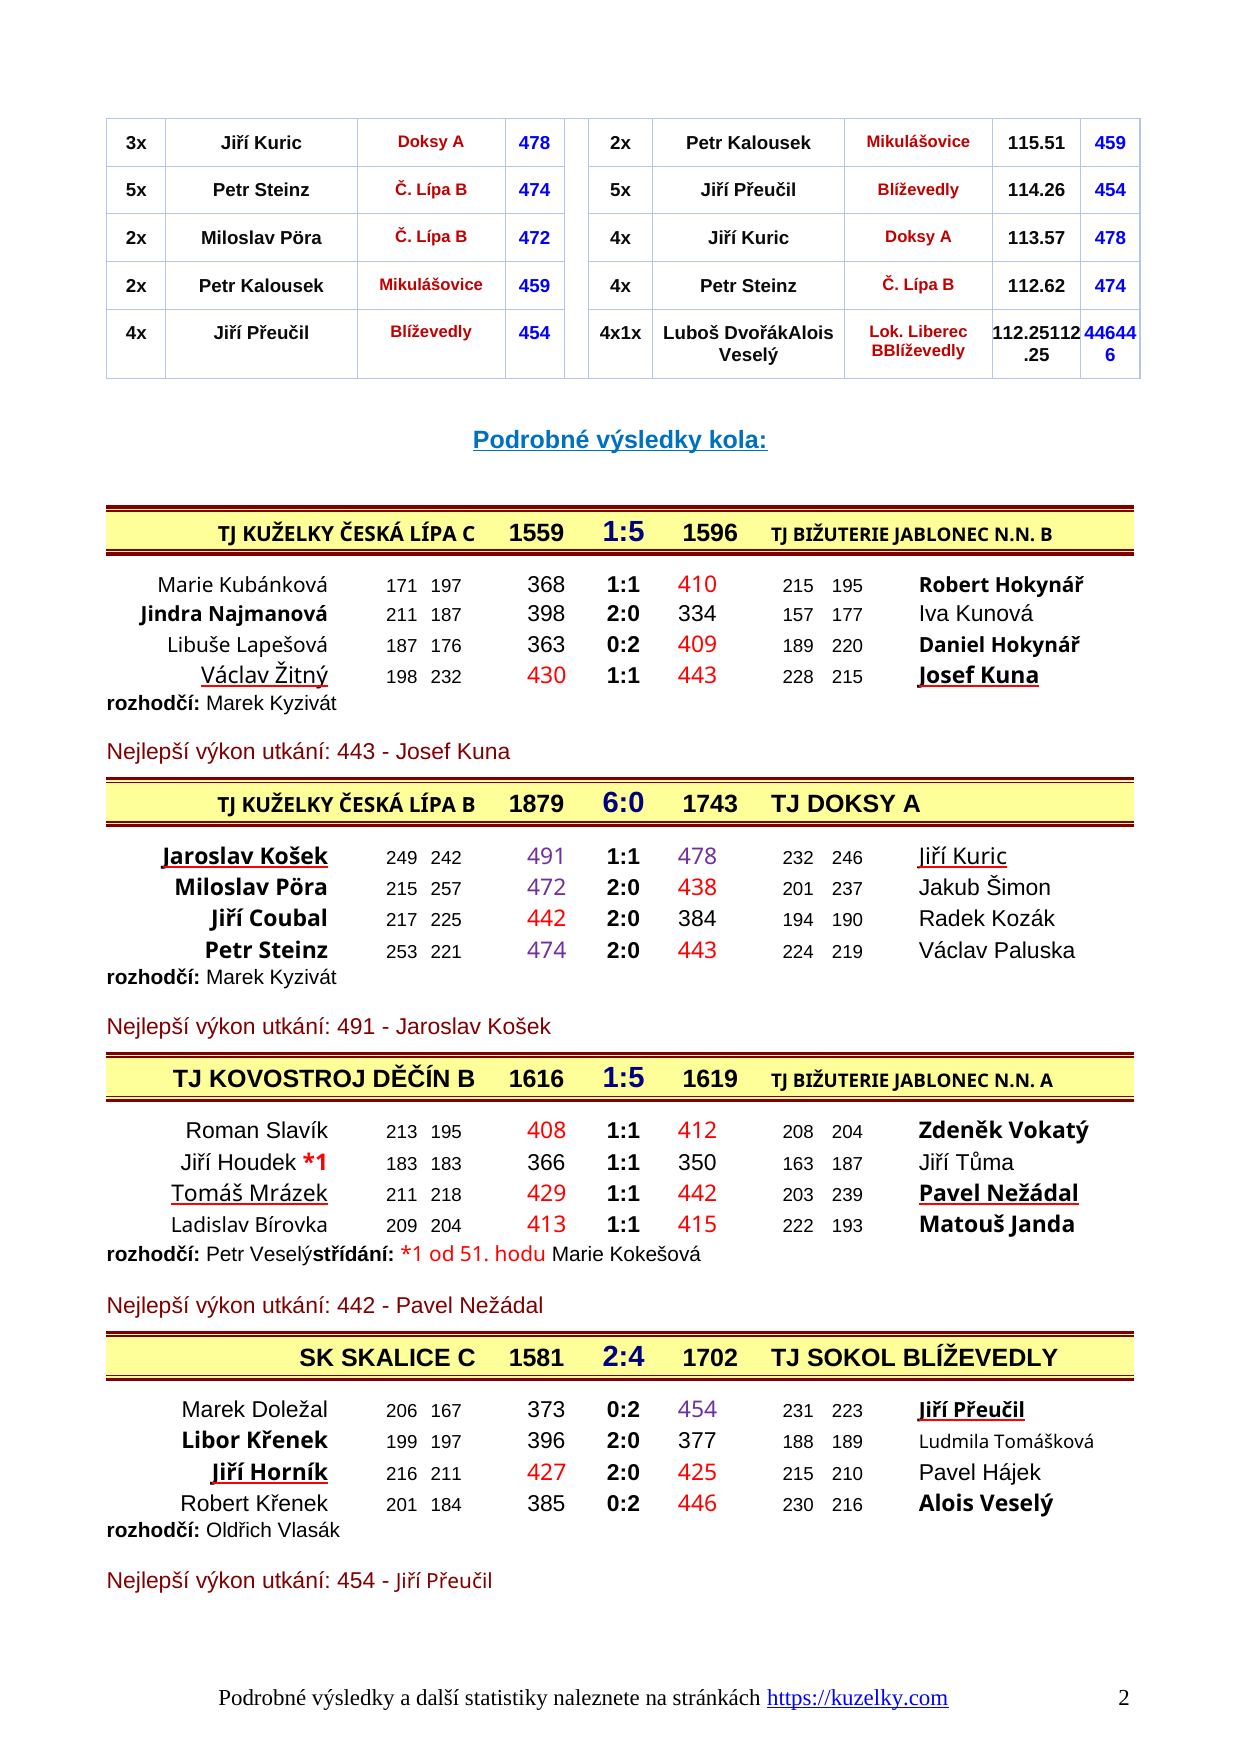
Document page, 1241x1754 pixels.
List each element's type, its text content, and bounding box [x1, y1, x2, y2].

table_cell Č. Lípa B [358, 214, 505, 261]
table_cell 115.51 [993, 119, 1080, 166]
text Nejlepší výkon utkání: 443 - Josef Kuna [106, 738, 1134, 764]
table_cell Mikulášovice [845, 119, 992, 166]
table_cell 113.57 [993, 214, 1080, 261]
table_cell 4x [589, 214, 652, 261]
table_cell Č. Lípa B [845, 262, 992, 308]
table_cell 112.25 [993, 310, 1080, 378]
table_cell 472 [506, 214, 564, 261]
text Jaroslav Košek 249 242 491 1:1 478 232 246 Jiří Kuric [106, 840, 1134, 871]
text Nejlepší výkon utkání: 454 - Jiří Přeučil [106, 1566, 1134, 1594]
text Jindra Najmanová 211 187 398 2:0 334 157 177 Iva Kunová [106, 599, 1134, 628]
table_cell Blíževedly [845, 167, 992, 213]
text Libuše Lapešová 187 176 363 0:2 409 189 220 Daniel Hokynář [106, 628, 1134, 659]
table_cell 4x [589, 310, 652, 378]
table_cell 474 [506, 167, 564, 213]
table_cell Petr Kalousek [166, 262, 357, 308]
text Podrobné výsledky kola: [94, 425, 1145, 454]
table_cell Jiří Kuric [653, 214, 844, 261]
table_cell Blíževedly [358, 310, 505, 378]
table_cell 454 [506, 310, 564, 378]
text Jiří Horník 216 211 427 2:0 425 215 210 Pavel Hájek [106, 1456, 1134, 1487]
text Libor Křenek 199 197 396 2:0 377 188 189 Ludmila Tomášková [106, 1424, 1134, 1456]
table_cell 4x [107, 310, 165, 378]
table_cell 478 [506, 119, 564, 166]
table_cell 3x [107, 119, 165, 166]
table_cell 478 [1081, 214, 1139, 261]
text Václav Žitný 198 232 430 1:1 443 228 215 Josef Kuna [106, 659, 1134, 690]
table_cell 5x [107, 167, 165, 213]
text Miloslav Pöra 215 257 472 2:0 438 201 237 Jakub Šimon [106, 871, 1134, 902]
text TJ Kuželky Česká Lípa B 1879 6:0 1743 TJ Doksy A [106, 783, 1134, 821]
table_cell Mikulášovice [358, 262, 505, 308]
table_cell Luboš Dvořák [653, 310, 844, 378]
table_cell Doksy A [358, 119, 505, 166]
text Jiří Coubal 217 225 442 2:0 384 194 190 Radek Kozák [106, 902, 1134, 933]
table_cell Petr Kalousek [653, 119, 844, 166]
table_cell 114.26 [993, 167, 1080, 213]
table_cell Jiří Přeučil [653, 167, 844, 213]
table_cell Jiří Kuric [166, 119, 357, 166]
table_cell Lok. Liberec B [845, 310, 992, 378]
text Marek Doležal 206 167 373 0:2 454 231 223 Jiří Přeučil [106, 1393, 1134, 1424]
table_cell Doksy A [845, 214, 992, 261]
table_cell Jiří Přeučil [166, 310, 357, 378]
table_cell Miloslav Pöra [166, 214, 357, 261]
table_cell 2x [107, 214, 165, 261]
table_cell 459 [1081, 119, 1139, 166]
text rozhodčí: Petr Veselýstřídání: *1 od 51. hodu Marie Kokešová [106, 1239, 1134, 1268]
table_cell 112.62 [993, 262, 1080, 308]
text Nejlepší výkon utkání: 442 - Pavel Nežádal [106, 1292, 1134, 1318]
text rozhodčí: Marek Kyzivát [106, 965, 1134, 989]
table_cell 2x [589, 119, 652, 166]
table_cell 474 [1081, 262, 1139, 308]
text Ladislav Bírovka 209 204 413 1:1 415 222 193 Matouš Janda [106, 1208, 1134, 1239]
text rozhodčí: Marek Kyzivát [106, 690, 1134, 714]
table_cell Petr Steinz [166, 167, 357, 213]
text Nejlepší výkon utkání: 491 - Jaroslav Košek [106, 1013, 1134, 1039]
text Roman Slavík 213 195 408 1:1 412 208 204 Zdeněk Vokatý [106, 1114, 1134, 1146]
table_cell 4x [589, 262, 652, 308]
text Jiří Houdek *1 183 183 366 1:1 350 163 187 Jiří Tůma [106, 1146, 1134, 1177]
text rozhodčí: Oldřich Vlasák [106, 1518, 1134, 1542]
table_cell 2x [107, 262, 165, 308]
table_cell 454 [1081, 167, 1139, 213]
text Robert Křenek 201 184 385 0:2 446 230 216 Alois Veselý [106, 1487, 1134, 1518]
text SK Skalice C 1581 2:4 1702 TJ Sokol Blíževedly [106, 1337, 1134, 1375]
text TJ Kovostroj Děčín B 1616 1:5 1619 TJ Bižuterie Jablonec n.N. A [106, 1058, 1134, 1096]
text TJ Kuželky Česká Lípa C 1559 1:5 1596 TJ Bižuterie Jablonec n.N. B [106, 512, 1134, 549]
text Petr Steinz 253 221 474 2:0 443 224 219 Václav Paluska [106, 933, 1134, 965]
table_cell Petr Steinz [653, 262, 844, 308]
table_cell 459 [506, 262, 564, 308]
text Marie Kubánková 171 197 368 1:1 410 215 195 Robert Hokynář [106, 568, 1134, 599]
table_cell 5x [589, 167, 652, 213]
table_cell Č. Lípa B [358, 167, 505, 213]
table_cell 446 [1081, 310, 1139, 378]
text Tomáš Mrázek 211 218 429 1:1 442 203 239 Pavel Nežádal [106, 1177, 1134, 1208]
